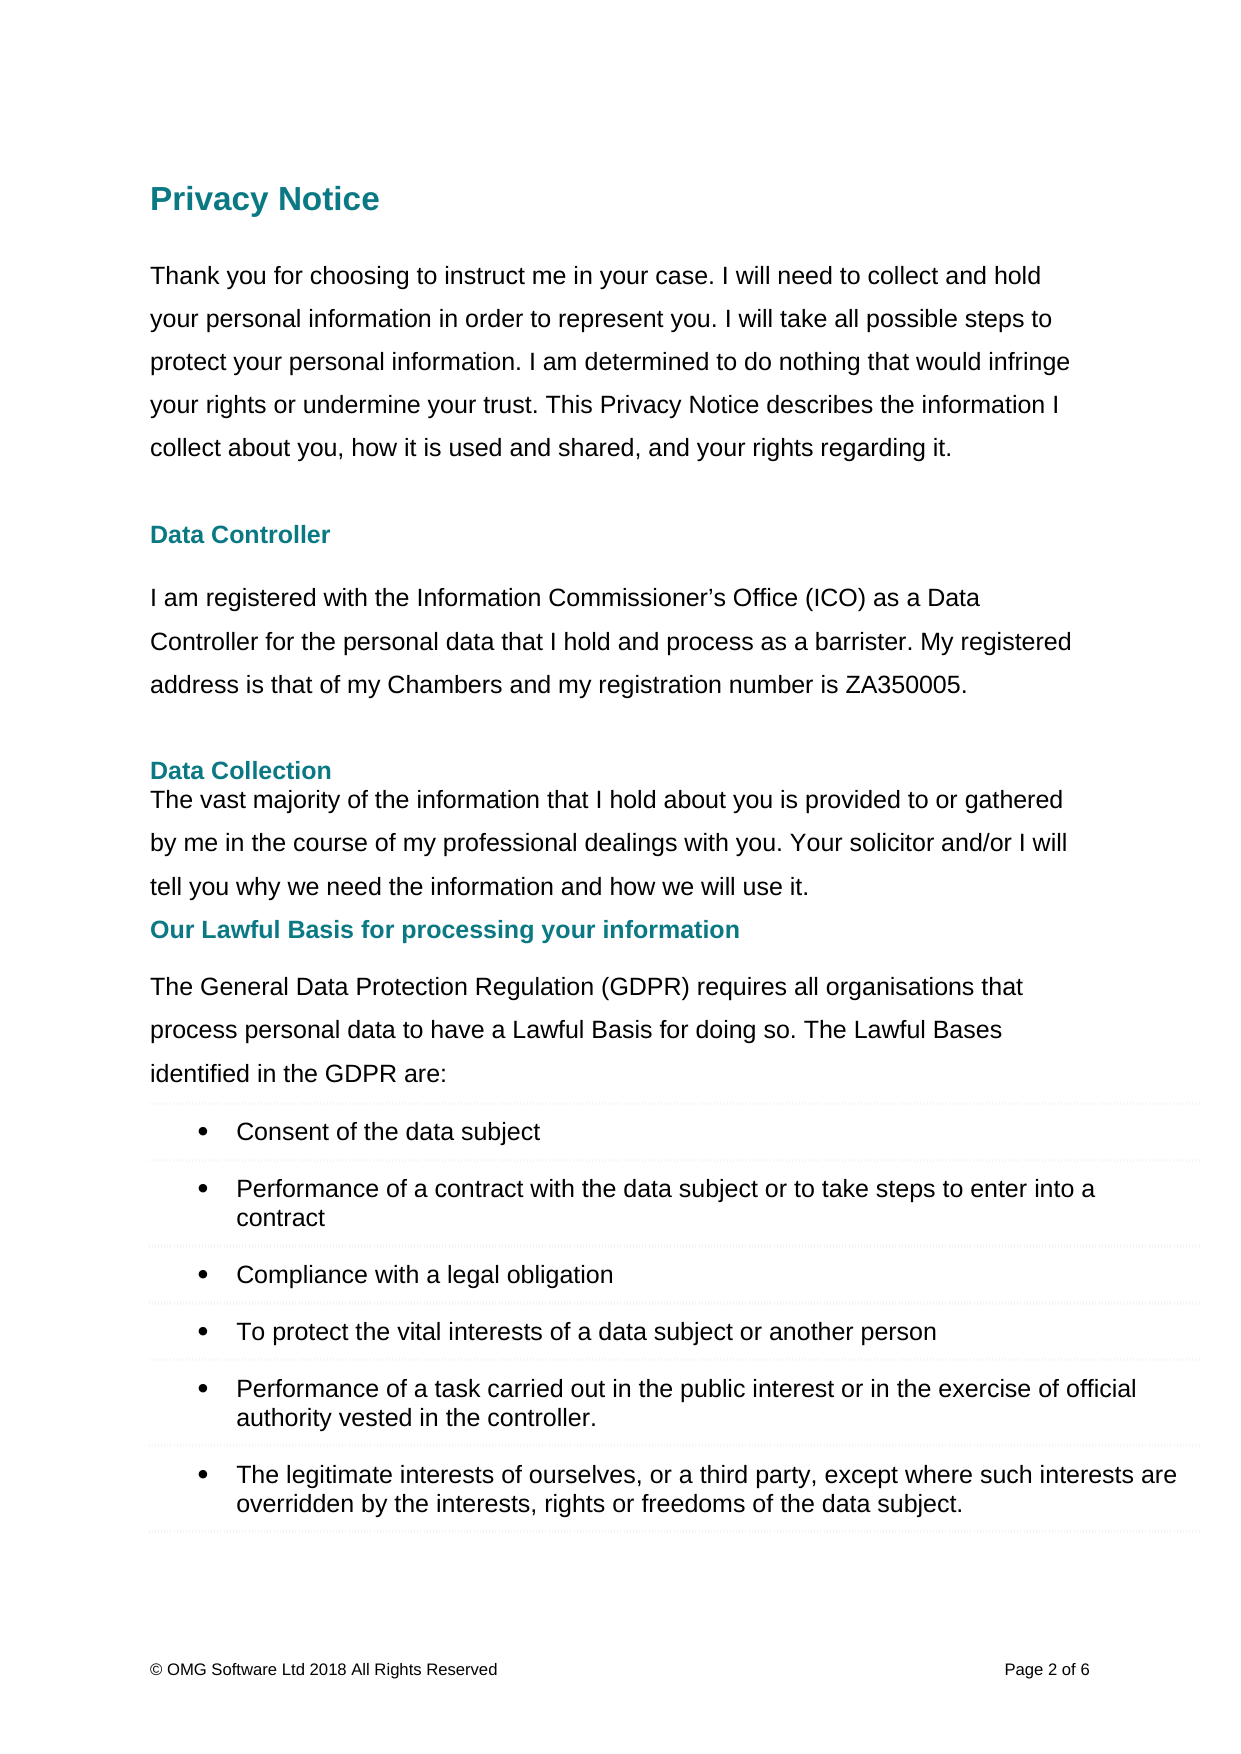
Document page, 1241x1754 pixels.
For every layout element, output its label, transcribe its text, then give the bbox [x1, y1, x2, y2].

text I am registered with the Information Commissioner’s Office (ICO) as a Data Controller for the personal data that I hold and process as a barrister. My registered address is that of my Chambers and my registration number is ZA350005. [150, 583, 1090, 698]
subtitle Data Controller [150, 520, 1090, 549]
table_cell The legitimate interests of ourselves, or a third party, except where such interests are overridden by the interests, rights or freedoms of the data subject. [149, 1444, 1201, 1530]
subtitle Data Collection [150, 756, 1090, 785]
subtitle Privacy Notice [150, 179, 1090, 217]
subtitle Our Lawful Basis for processing your information [150, 915, 1090, 943]
text The vast majority of the information that I hold about you is provided to or gathered by me in the course of my professional dealings with you. Your solicitor and/or I will tell you why we need the information and how we will use it. [150, 785, 1090, 900]
table_cell Performance of a task carried out in the public interest or in the exercise of official authority vested in the controller. [149, 1358, 1201, 1444]
text The General Data Protection Regulation (GDPR) requires all organisations that process personal data to have a Lawful Basis for doing so. The Lawful Bases identified in the GDPR are: [150, 972, 1090, 1087]
table_cell Compliance with a legal obligation [149, 1244, 1201, 1301]
table_cell Performance of a contract with the data subject or to take steps to enter into a contract [149, 1159, 1201, 1244]
table_cell To protect the vital interests of a data subject or another person [149, 1301, 1201, 1358]
text Thank you for choosing to instruct me in your case. I will need to collect and hold your personal information in order to represent you. I will take all possible steps to protect your personal information. I am determined to do nothing that would infringe your rights or undermine your trust. This Privacy Notice describes the information I collect about you, how it is used and shared, and your rights regarding it. [150, 261, 1090, 462]
table_header Consent of the data subject [149, 1102, 1201, 1159]
